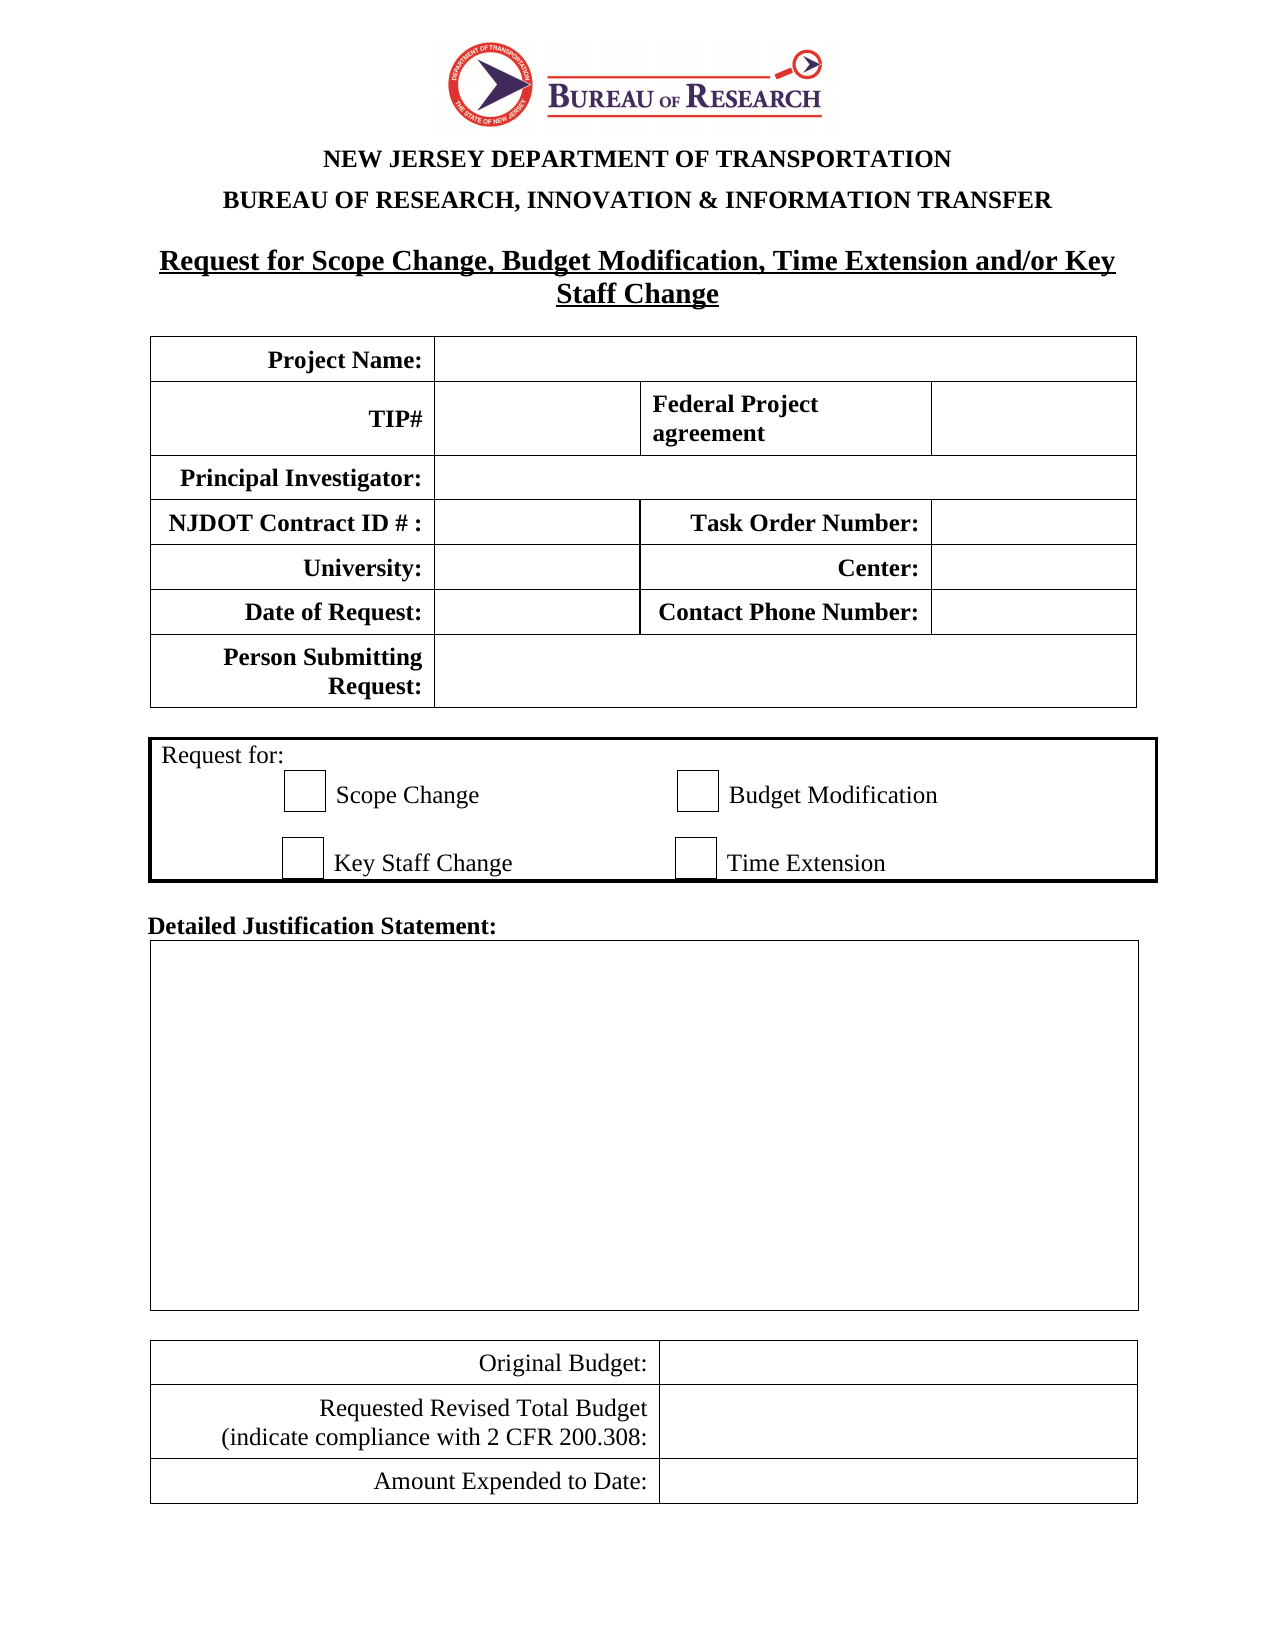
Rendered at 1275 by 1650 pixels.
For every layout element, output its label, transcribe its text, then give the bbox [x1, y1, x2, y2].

table_header [435, 337, 1136, 381]
table_header [660, 1341, 1137, 1384]
table_cell University: [151, 545, 434, 589]
table_cell [435, 500, 639, 544]
table_cell [435, 590, 639, 634]
table_cell NJDOT Contract ID # : [151, 500, 434, 544]
table_cell Federal Project agreement [641, 382, 931, 454]
table_cell [660, 1385, 1137, 1458]
text Detailed Justification Statement: [141, 911, 1125, 940]
table_cell [435, 635, 1136, 707]
table_header [151, 941, 1138, 1310]
table_cell Date of Request: [151, 590, 434, 634]
table_cell Center: [641, 545, 931, 589]
table_cell Requested Revised Total Budget (indicate compliance with 2 CFR 200.308: [151, 1385, 659, 1458]
table_cell [435, 545, 639, 589]
table_cell Contact Phone Number: [641, 590, 931, 634]
table_cell [435, 456, 1136, 499]
text Bureau of Research, Innovation & Information transfer [150, 185, 1125, 214]
table_cell Person Submitting Request: [151, 635, 434, 707]
table_header Project Name: [151, 337, 434, 381]
text New Jersey Department of Transportation [150, 144, 1125, 173]
table_cell [435, 382, 640, 454]
table_cell [932, 545, 1136, 589]
table_cell [932, 382, 1136, 454]
table_cell TIP# [151, 382, 434, 454]
text Request for Scope Change, Budget Modification, Time Extension and/or Key Staff Change [150, 243, 1125, 310]
table_cell Principal Investigator: [151, 456, 434, 499]
table_header Request for: Scope Change Budget Modification Key Staff Change Time Extension [152, 740, 1155, 879]
table_cell [932, 590, 1136, 634]
table_cell [932, 500, 1136, 544]
table_cell Amount Expended to Date: [151, 1459, 659, 1503]
table_cell Task Order Number: [641, 500, 931, 544]
picture [432, 30, 843, 144]
table_cell [660, 1459, 1137, 1503]
table_header Original Budget: [151, 1341, 659, 1384]
